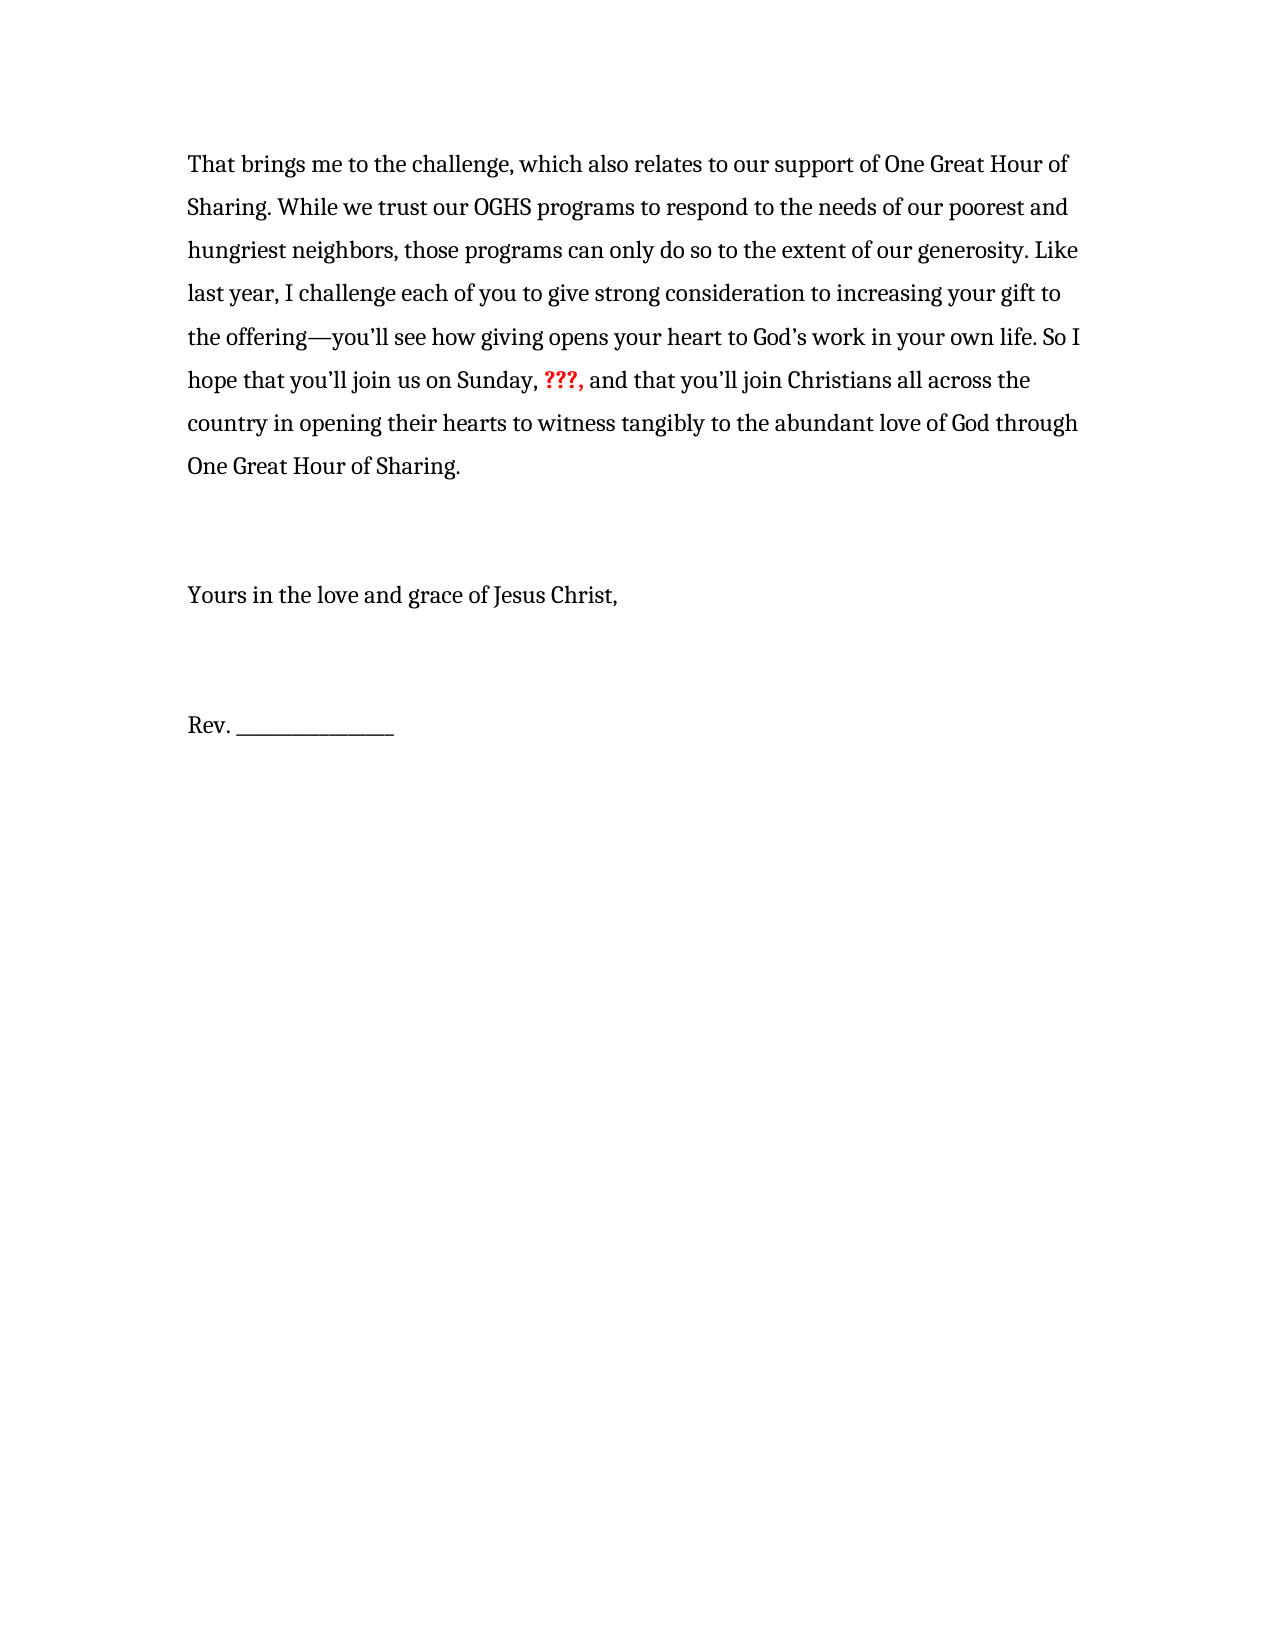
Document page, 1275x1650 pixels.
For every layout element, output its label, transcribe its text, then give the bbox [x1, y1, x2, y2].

text Yours in the love and grace of Jesus Christ, [187, 581, 1087, 610]
text That brings me to the challenge, which also relates to our support of One Great Hour of Sharing. While we trust our OGHS programs to respond to the needs of our poorest and hungriest neighbors, those programs can only do so to the extent of our generosity. Like last year, I challenge each of you to give strong consideration to increasing your gift to the offering—you’ll see how giving opens your heart to God’s work in your own life. So I hope that you’ll join us on Sunday, ???, and that you’ll join Christians all across the country in opening their hearts to witness tangibly to the abundant love of God through One Great Hour of Sharing. [187, 150, 1087, 481]
text Rev. _________________ [187, 711, 1087, 739]
